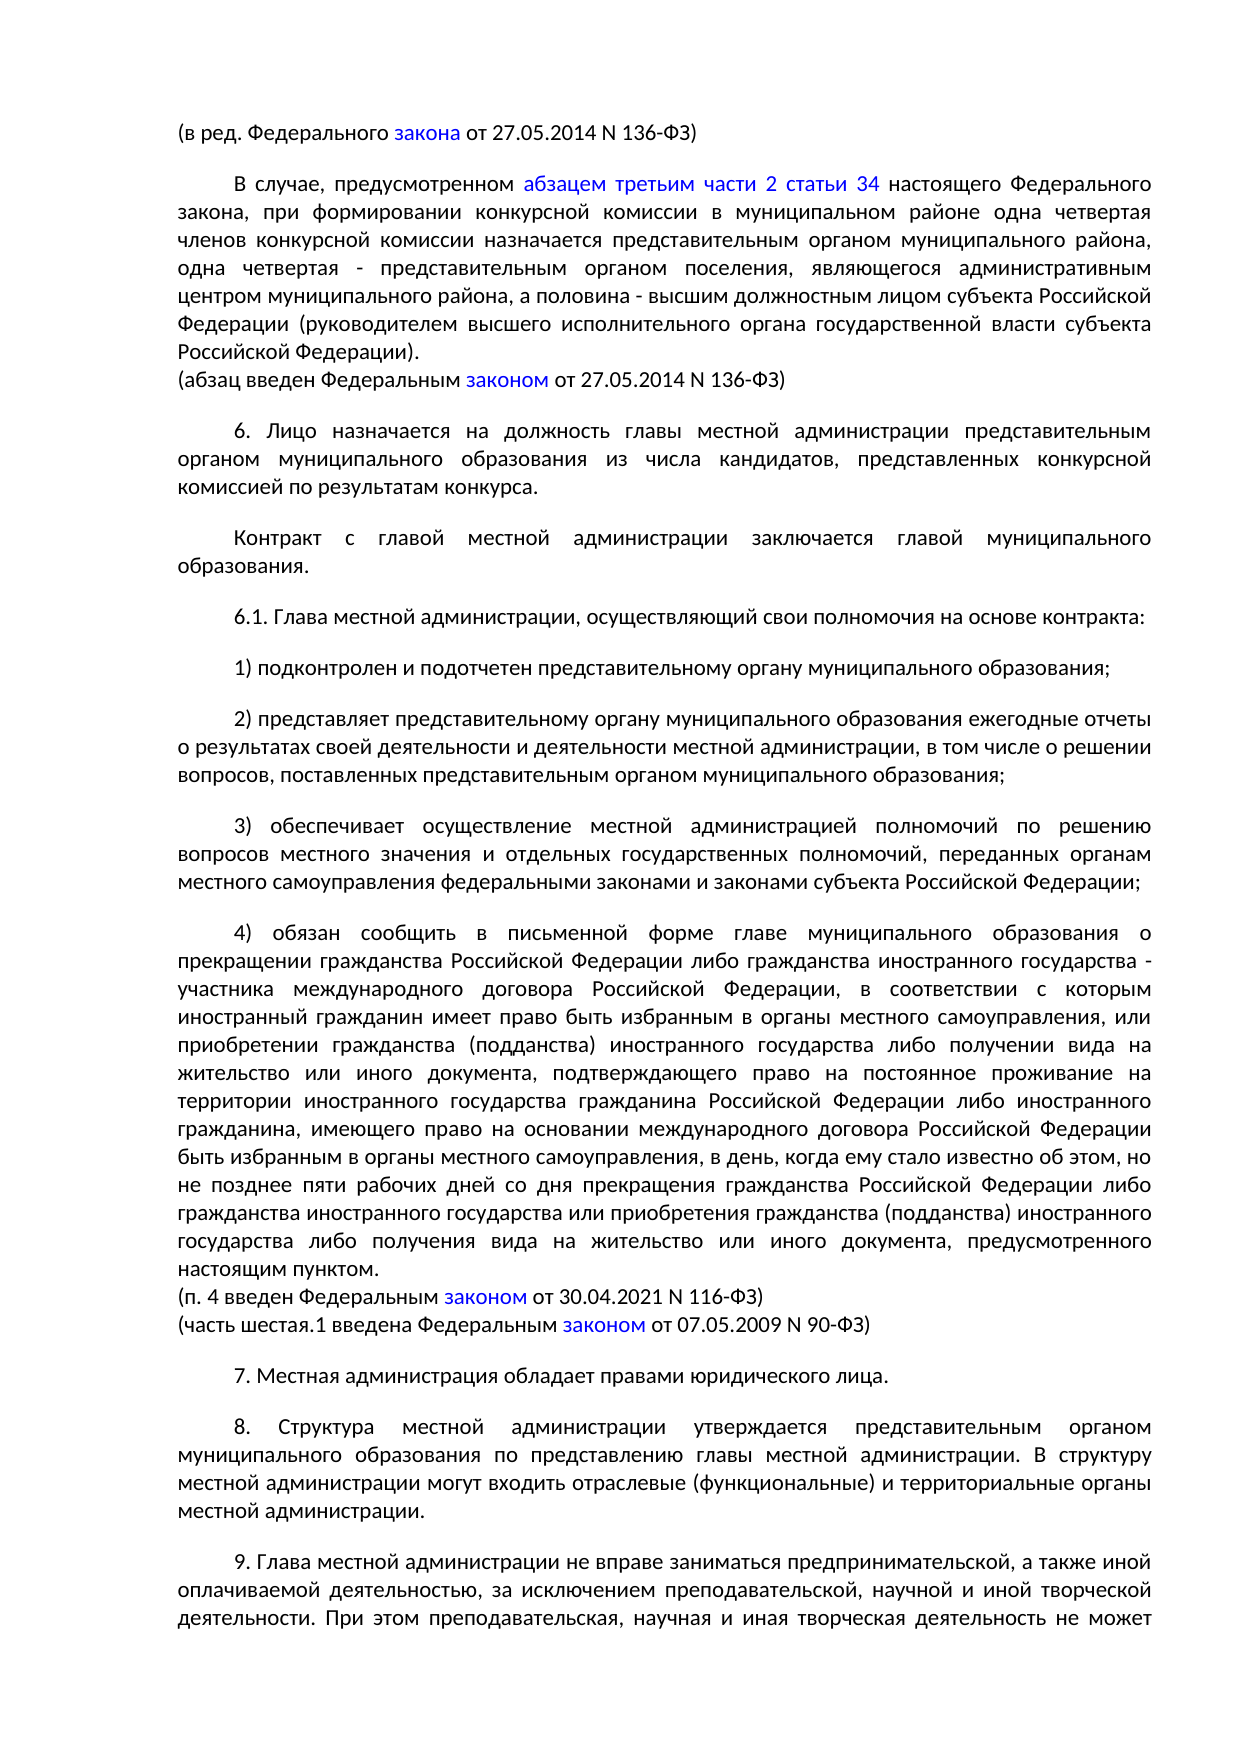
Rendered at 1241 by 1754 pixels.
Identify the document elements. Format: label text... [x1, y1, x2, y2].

text (п. 4 введен Федеральным законом от 30.04.2021 N 116-ФЗ) [177, 1282, 1152, 1310]
text 2) представляет представительному органу муниципального образования ежегодные отчеты о результатах своей деятельности и деятельности местной администрации, в том числе о решении вопросов, поставленных представительным органом муниципального образования; [177, 704, 1152, 788]
text 8. Структура местной администрации утверждается представительным органом муниципального образования по представлению главы местной администрации. В структуру местной администрации могут входить отраслевые (функциональные) и территориальные органы местной администрации. [177, 1412, 1152, 1524]
text 7. Местная администрация обладает правами юридического лица. [177, 1361, 1152, 1389]
text 3) обеспечивает осуществление местной администрацией полномочий по решению вопросов местного значения и отдельных государственных полномочий, переданных органам местного самоуправления федеральными законами и законами субъекта Российской Федерации; [177, 811, 1152, 895]
text 1) подконтролен и подотчетен представительному органу муниципального образования; [177, 653, 1152, 681]
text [177, 1547, 1152, 1631]
text (в ред. Федерального закона от 27.05.2014 N 136-ФЗ) [177, 118, 1152, 146]
text 4) обязан сообщить в письменной форме главе муниципального образования о прекращении гражданства Российской Федерации либо гражданства иностранного государства - участника международного договора Российской Федерации, в соответствии с которым иностранный гражданин имеет право быть избранным в органы местного самоуправления, или приобретении гражданства (подданства) иностранного государства либо получении вида на жительство или иного документа, подтверждающего право на постоянное проживание на территории иностранного государства гражданина Российской Федерации либо иностранного гражданина, имеющего право на основании международного договора Российской Федерации быть избранным в органы местного самоуправления, в день, когда ему стало известно об этом, но не позднее пяти рабочих дней со дня прекращения гражданства Российской Федерации либо гражданства иностранного государства или приобретения гражданства (подданства) иностранного государства либо получения вида на жительство или иного документа, предусмотренного настоящим пунктом. [177, 918, 1152, 1282]
text 6. Лицо назначается на должность главы местной администрации представительным органом муниципального образования из числа кандидатов, представленных конкурсной комиссией по результатам конкурса. [177, 416, 1152, 500]
text (часть шестая.1 введена Федеральным законом от 07.05.2009 N 90-ФЗ) [177, 1310, 1152, 1338]
text 6.1. Глава местной администрации, осуществляющий свои полномочия на основе контракта: [177, 602, 1152, 630]
text Контракт с главой местной администрации заключается главой муниципального образования. [177, 523, 1152, 579]
text (абзац введен Федеральным законом от 27.05.2014 N 136-ФЗ) [177, 365, 1152, 393]
text В случае, предусмотренном абзацем третьим части 2 статьи 34 настоящего Федерального закона, при формировании конкурсной комиссии в муниципальном районе одна четвертая членов конкурсной комиссии назначается представительным органом муниципального района, одна четвертая - представительным органом поселения, являющегося административным центром муниципального района, а половина - высшим должностным лицом субъекта Российской Федерации (руководителем высшего исполнительного органа государственной власти субъекта Российской Федерации). [177, 169, 1152, 365]
